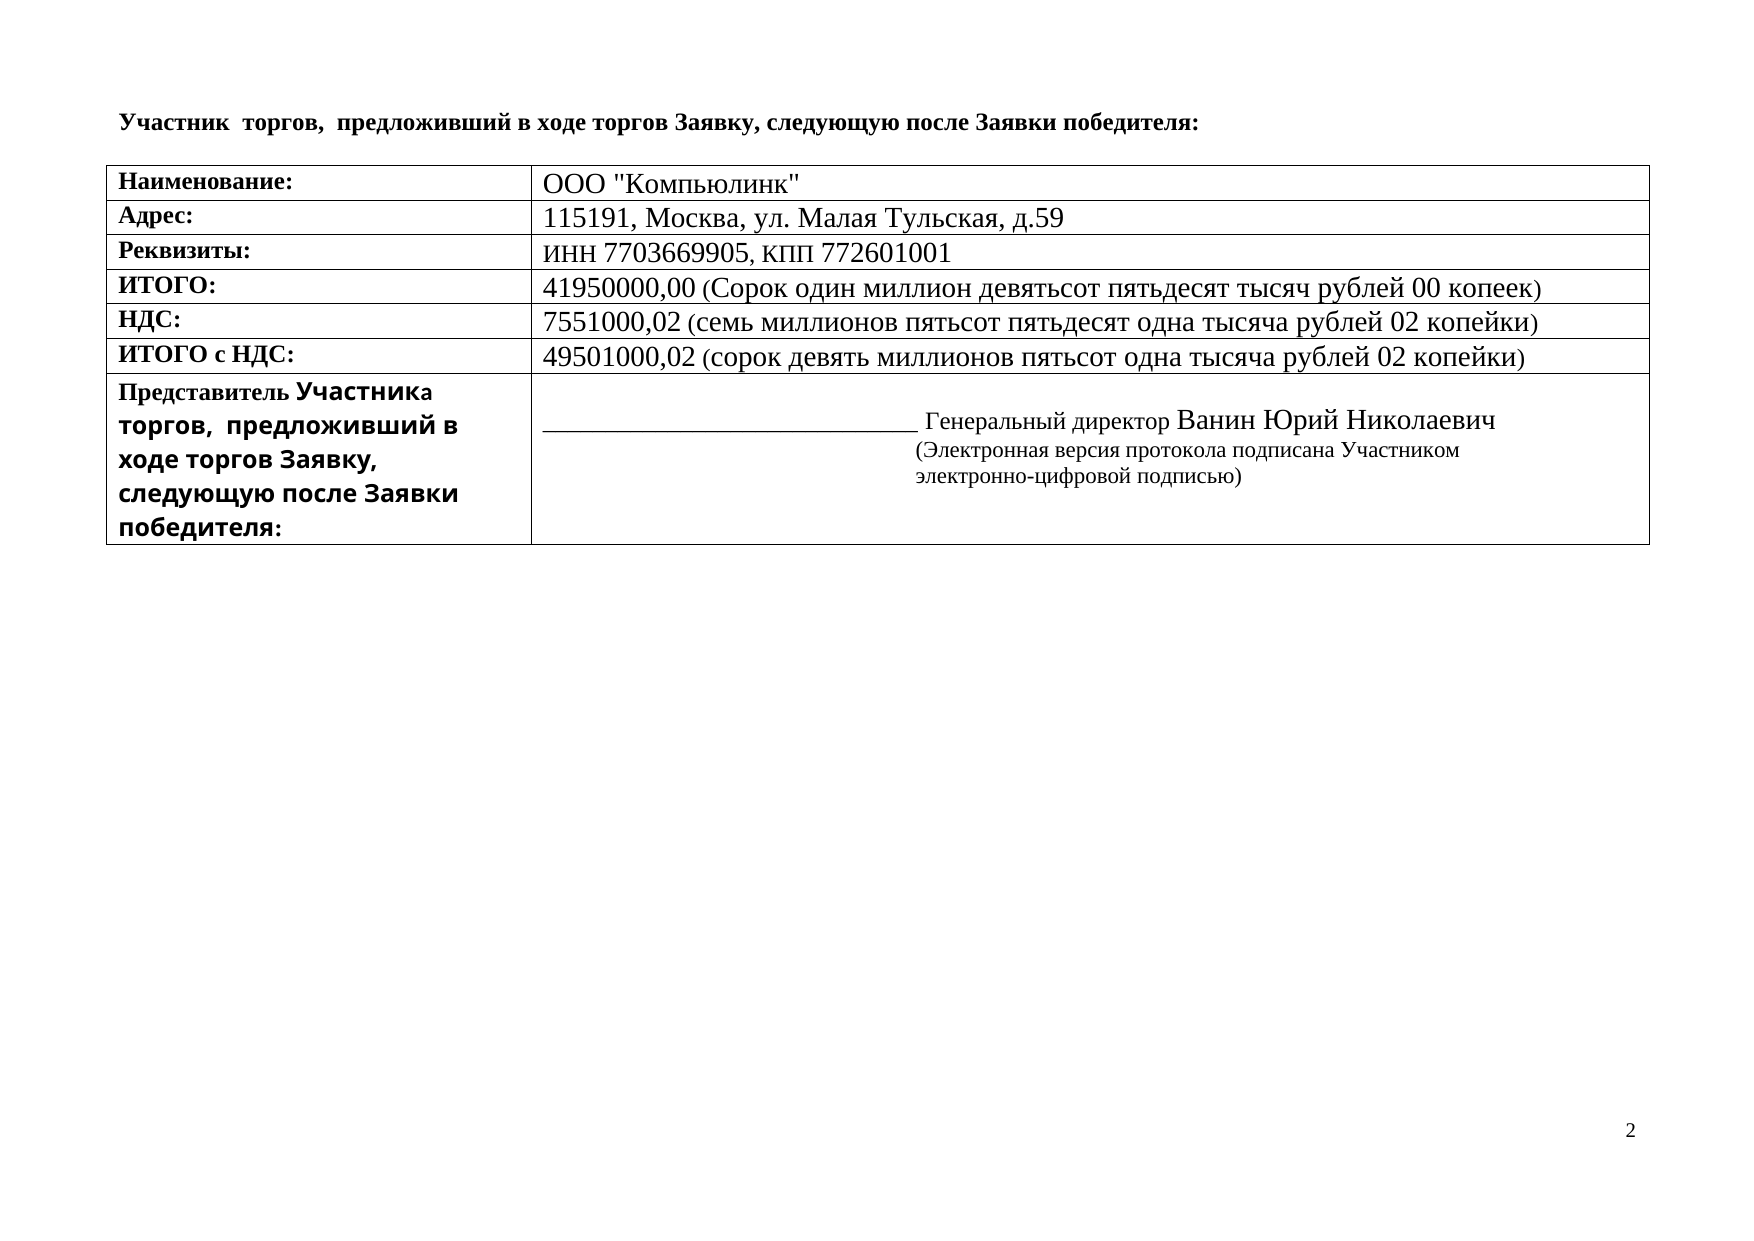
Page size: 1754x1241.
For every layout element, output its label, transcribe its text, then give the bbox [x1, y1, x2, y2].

table_cell [532, 201, 1649, 234]
table_cell ______________________________ Генеральный директор (Электронная версия протокола подписана Участником электронно-цифровой подписью) [532, 374, 1649, 544]
table_cell ИТОГО с НДС: [107, 339, 531, 372]
table_cell Адрес: [107, 201, 531, 234]
table_cell ИТОГО: [107, 270, 531, 303]
table_cell () [532, 339, 1649, 372]
table_cell () [532, 304, 1649, 338]
table_cell Представитель Участника торгов, предложивший в ходе торгов Заявку, следующую после Заявки победителя: [107, 374, 531, 544]
table_header Наименование: [107, 166, 531, 199]
table_cell Реквизиты: [107, 235, 531, 269]
table_cell НДС: [107, 304, 531, 338]
table_cell ИНН , КПП [532, 235, 1649, 269]
table_cell () [532, 270, 1649, 303]
text Участник торгов, предложивший в ходе торгов Заявку, следующую после Заявки победителя: [118, 107, 1636, 136]
table_header [532, 166, 1649, 199]
